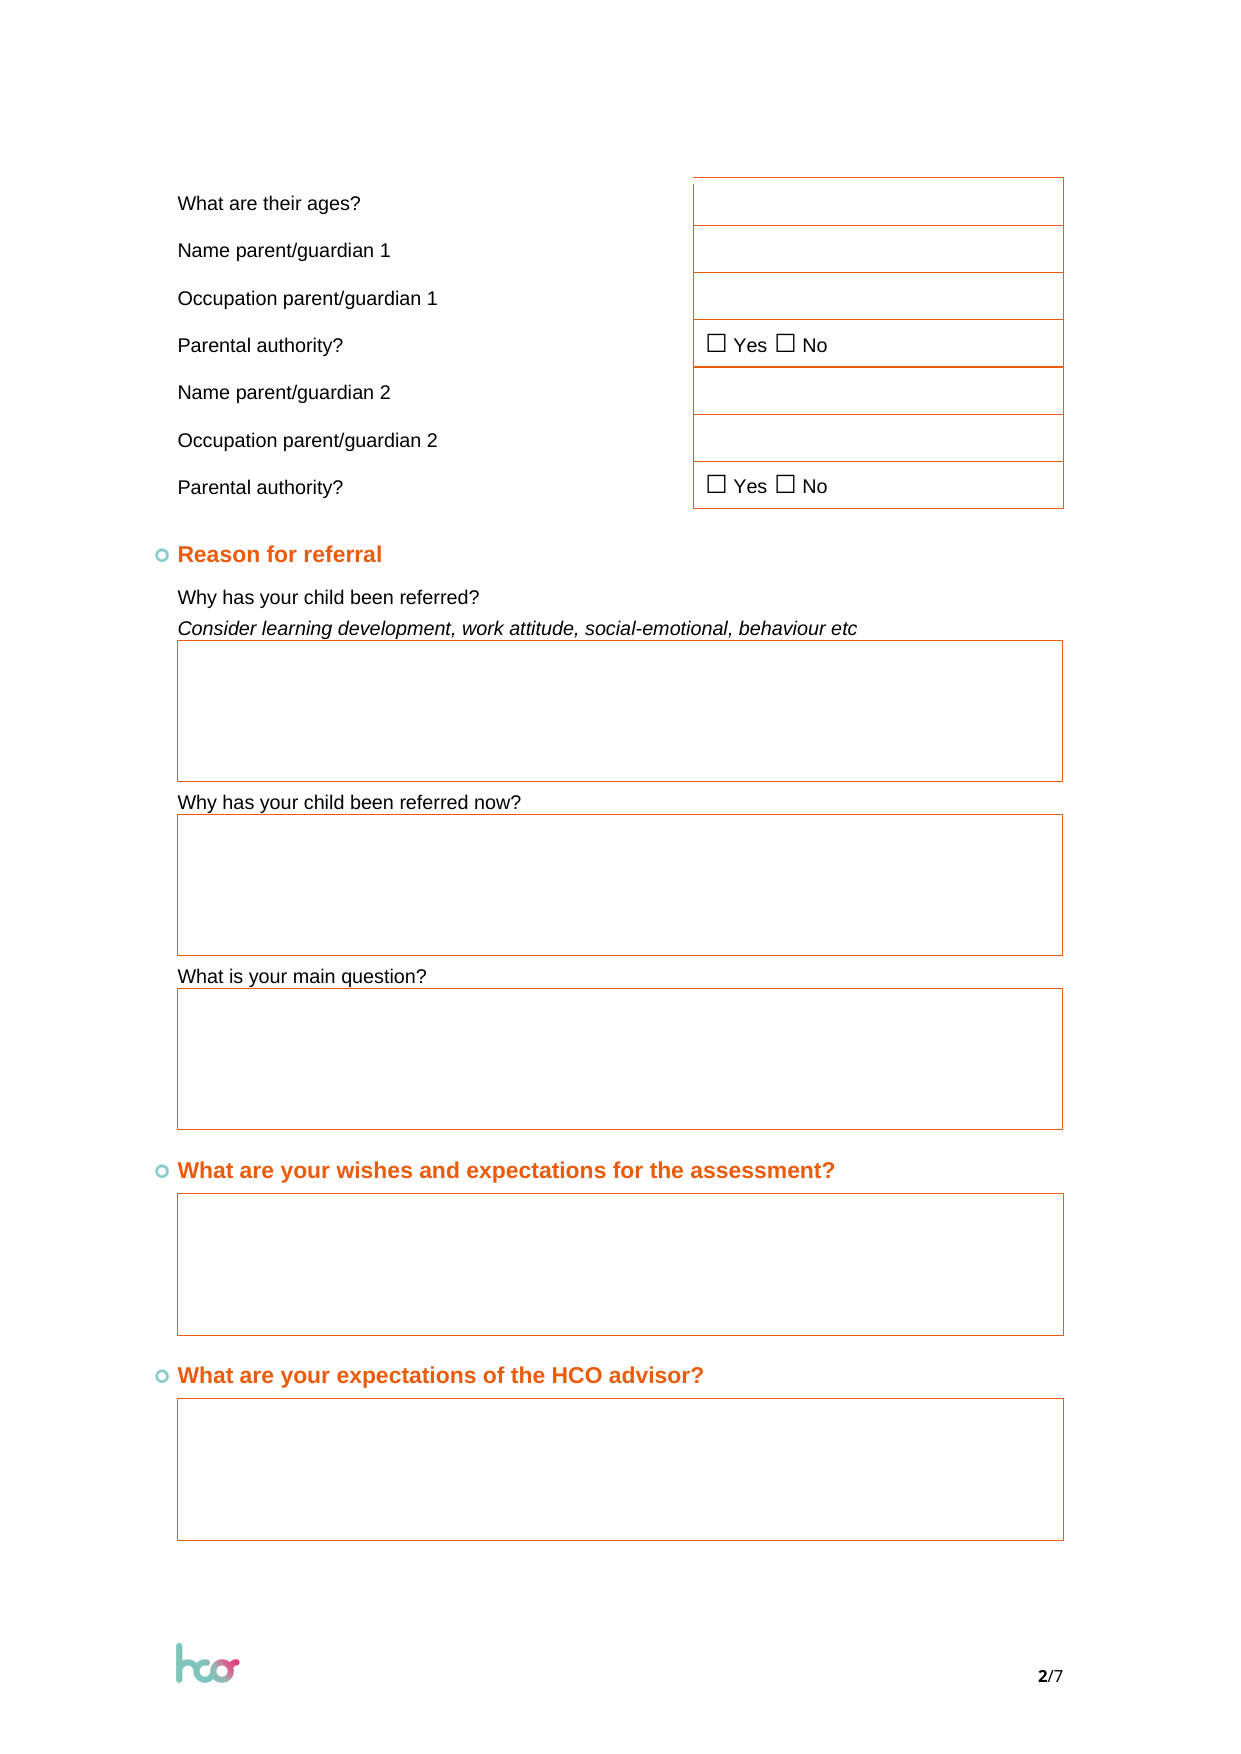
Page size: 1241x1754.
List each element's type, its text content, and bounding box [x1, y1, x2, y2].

table_cell [694, 415, 1063, 461]
table_cell Parental authority? [177, 325, 693, 366]
text Why has your child been referred now? [177, 782, 1063, 813]
text What is your main question? [177, 956, 1063, 988]
table_cell Yes No [694, 320, 1063, 366]
table_cell [694, 273, 1063, 319]
subtitle What are your expectations of the HCO advisor? [153, 1359, 1063, 1390]
text Consider learning development, work attitude, social-emotional, behaviour etc [177, 608, 1063, 639]
table_cell [694, 178, 1063, 224]
table_cell What are their ages? [177, 184, 693, 224]
table_cell Parental authority? [177, 467, 693, 508]
table_header [178, 641, 1062, 781]
table_cell Name parent/guardian 1 [177, 231, 693, 272]
table_cell [694, 368, 1063, 414]
subtitle What are your wishes and expectations for the assessment? [153, 1153, 1063, 1184]
table_cell Name parent/guardian 2 [177, 373, 693, 414]
subtitle Reason for referral [153, 537, 1063, 569]
picture [164, 1635, 252, 1694]
table_header [178, 1399, 1063, 1540]
table_header [178, 989, 1062, 1129]
table_cell Occupation parent/guardian 1 [177, 278, 693, 319]
table_header [178, 1194, 1063, 1335]
table_cell [694, 226, 1063, 272]
text Why has your child been referred? [177, 577, 1063, 608]
table_cell Occupation parent/guardian 2 [177, 420, 693, 461]
table_cell Yes No [694, 462, 1063, 508]
table_header [178, 815, 1062, 955]
